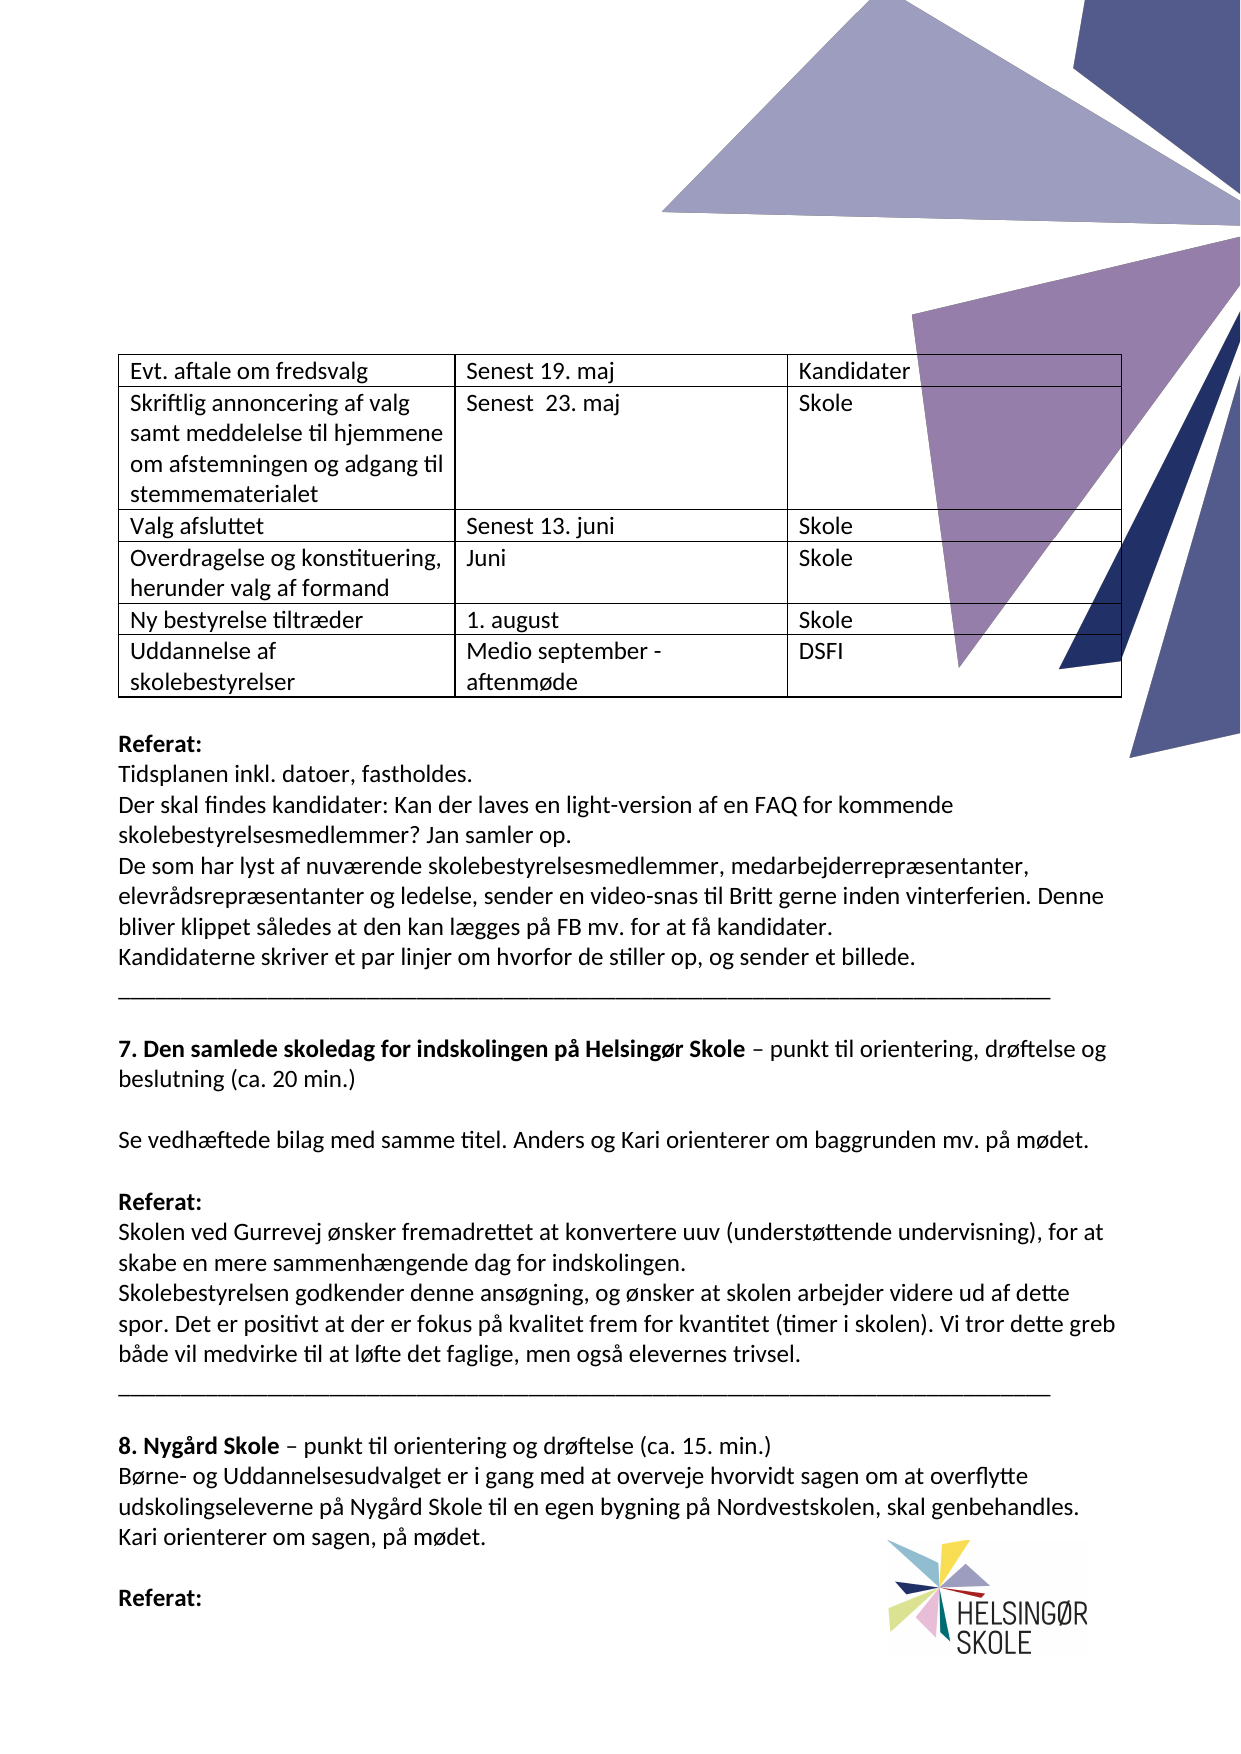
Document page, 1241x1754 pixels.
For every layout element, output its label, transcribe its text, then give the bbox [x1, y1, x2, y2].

table_cell Medio september - aftenmøde [456, 635, 787, 696]
table_cell Senest 19. maj [456, 355, 787, 386]
table_cell Evt. aftale om fredsvalg [119, 355, 454, 386]
text 7. Den samlede skoledag for indskolingen på Helsingør Skole – punkt til orientering, drøftelse og beslutning (ca. 20 min.) [118, 1033, 1122, 1094]
table_cell Overdragelse og konstituering, herunder valg af formand [119, 542, 454, 603]
text Kandidaterne skriver et par linjer om hvorfor de stiller op, og sender et billede. [118, 942, 1122, 972]
text ___________________________________________________________________________ [118, 972, 1122, 1003]
table_cell Kandidater [788, 355, 1121, 386]
table_cell Skriftlig annoncering af valg samt meddelelse til hjemmene om afstemningen og adgang til stemmematerialet [119, 387, 454, 509]
text Referat: [118, 728, 1122, 758]
text Der skal findes kandidater: Kan der laves en light-version af en FAQ for kommende skolebestyrelsesmedlemmer? Jan samler op. [118, 789, 1122, 850]
text Børne- og Uddannelsesudvalget er i gang med at overveje hvorvidt sagen om at overflytte udskolingseleverne på Nygård Skole til en egen bygning på Nordvestskolen, skal genbehandles. Kari orienterer om sagen, på mødet. [118, 1460, 1122, 1552]
table_cell Senest 23. maj [456, 387, 787, 509]
table_cell DSFI [788, 635, 1121, 696]
table_cell Uddannelse af skolebestyrelser [119, 635, 454, 696]
table_cell 1. august [456, 604, 787, 634]
text 8. Nygård Skole – punkt til orientering og drøftelse (ca. 15. min.) [118, 1430, 1122, 1460]
text Tidsplanen inkl. datoer, fastholdes. [118, 758, 1122, 789]
table_cell Skole [788, 510, 1121, 541]
text Se vedhæftede bilag med samme titel. Anders og Kari orienterer om baggrunden mv. på mødet. [118, 1125, 1122, 1155]
text Referat: [118, 1582, 1122, 1613]
table_cell Senest 13. juni [456, 510, 787, 541]
text Skolen ved Gurrevej ønsker fremadrettet at konvertere uuv (understøttende undervisning), for at skabe en mere sammenhængende dag for indskolingen. [118, 1216, 1122, 1277]
text Skolebestyrelsen godkender denne ansøgning, og ønsker at skolen arbejder videre ud af dette spor. Det er positivt at der er fokus på kvalitet frem for kvantitet (timer i skolen). Vi tror dette greb både vil medvirke til at løfte det faglige, men også elevernes trivsel. [118, 1277, 1122, 1369]
picture [886, 1552, 1088, 1582]
picture [661, 0, 1241, 758]
table_cell Valg afsluttet [119, 510, 454, 541]
table_cell Skole [788, 387, 1121, 509]
text De som har lyst af nuværende skolebestyrelsesmedlemmer, medarbejderrepræsentanter, elevrådsrepræsentanter og ledelse, sender en video-snas til Britt gerne inden vinterferien. Denne bliver klippet således at den kan lægges på FB mv. for at få kandidater. [118, 850, 1122, 942]
text ___________________________________________________________________________ [118, 1369, 1122, 1399]
text Referat: [118, 1186, 1122, 1216]
table_cell Skole [788, 604, 1121, 634]
table_cell Ny bestyrelse tiltræder [119, 604, 454, 634]
table_cell Juni [456, 542, 787, 603]
table_cell Skole [788, 542, 1121, 603]
picture [886, 1613, 1088, 1654]
